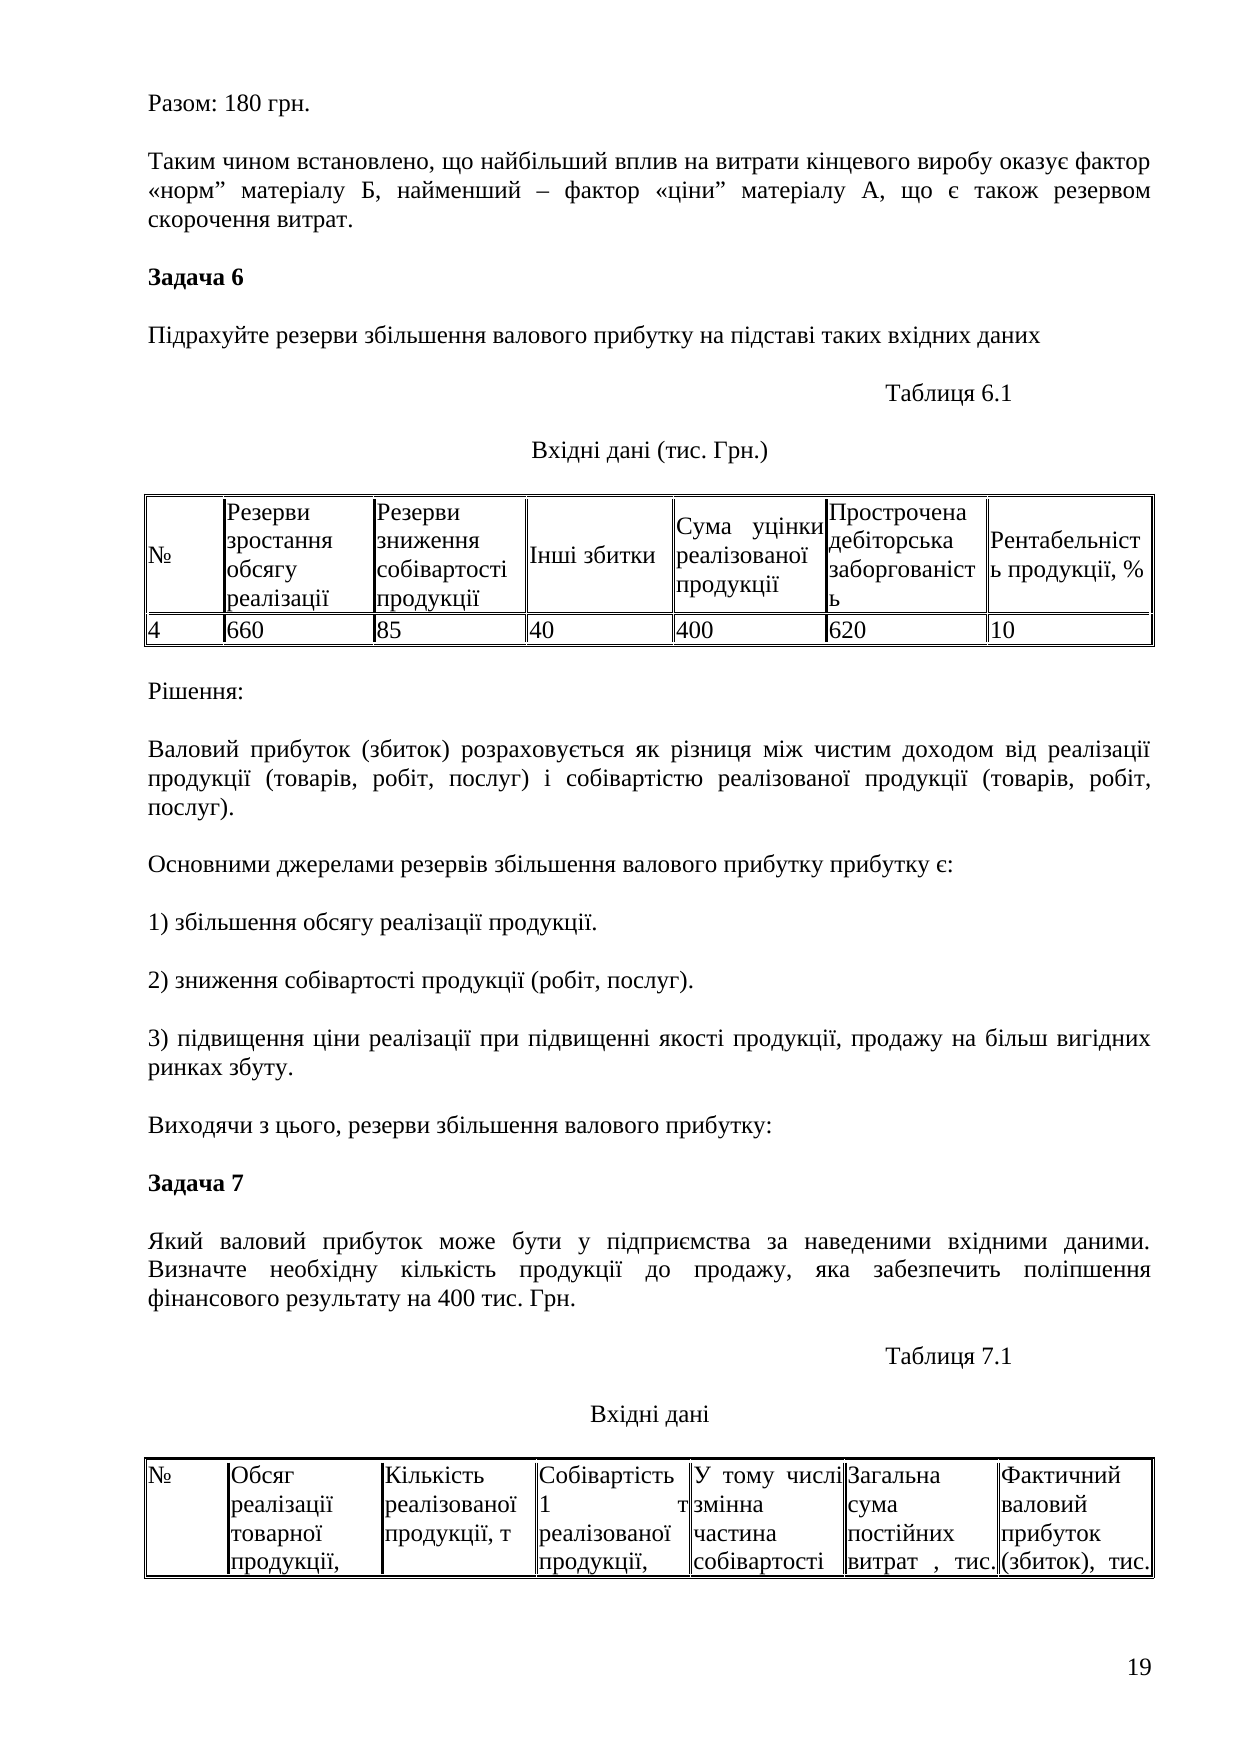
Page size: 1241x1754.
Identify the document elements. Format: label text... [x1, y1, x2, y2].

text Таблиця 6.1 [148, 378, 1152, 406]
text Підрахуйте резерви збільшення валового прибутку на підставі таких вхідних даних [148, 320, 1152, 348]
table_cell 85 [374, 615, 527, 644]
text Вхідні дані (тис. Грн.) [148, 436, 1152, 464]
table_header № [147, 495, 224, 612]
table_cell 660 [224, 615, 374, 644]
table_header Сума уцінки реалізованої продукції [674, 497, 826, 612]
text Рішення: [148, 676, 1152, 705]
table_cell 620 [826, 615, 988, 644]
text Вхідні дані [148, 1399, 1152, 1428]
text Основними джерелами резервів збільшення валового прибутку прибутку є: [148, 849, 1152, 878]
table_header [691, 1459, 845, 1575]
text 3) підвищення ціни реалізації при підвищенні якості продукції, продажу на більш вигідних ринках збуту. [148, 1023, 1152, 1081]
text Задача 6 [148, 262, 1152, 291]
table_header Інші збитки [527, 497, 673, 612]
text Разом: 180 грн. [148, 88, 1152, 117]
table_header Резерви зростання обсягу реалізації [224, 495, 374, 612]
table_header Прострочена дебіторська заборгованість [826, 497, 988, 612]
table_header № [147, 1460, 228, 1575]
text Валовий прибуток (збиток) розраховується як різниця між чистим доходом від реалізації продукції (товарів, робіт, послуг) і собівартістю реалізованої продукції (товарів, робіт, послуг). [148, 734, 1152, 820]
table_header Резерви зниження собівартості продукції [374, 497, 527, 612]
table_cell 4 [145, 612, 224, 644]
table_cell 400 [674, 615, 826, 644]
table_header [845, 1460, 998, 1575]
text Задача 7 [148, 1168, 1152, 1197]
table_header Рентабельність продукції, % [988, 497, 1151, 612]
text Який валовий прибуток може бути у підприємства за наведеними вхідними даними. Визначте необхідну кількість продукції до продажу, яка забезпечить поліпшення фінансового результату на 400 тис. Грн. [148, 1226, 1152, 1312]
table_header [999, 1460, 1151, 1575]
text Таблиця 7.1 [148, 1341, 1152, 1370]
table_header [382, 1460, 536, 1575]
text 2) зниження собівартості продукції (робіт, послуг). [148, 965, 1152, 994]
text 1) збільшення обсягу реалізації продукції. [148, 907, 1152, 936]
text Таким чином встановлено, що найбільший вплив на витрати кінцевого виробу оказує фактор «норм” матеріалу Б, найменший – фактор «ціни” матеріалу А, що є також резервом скорочення витрат. [148, 146, 1152, 233]
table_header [228, 1460, 382, 1575]
text Виходячи з цього, резерви збільшення валового прибутку: [148, 1110, 1152, 1139]
table_cell 10 [988, 612, 1153, 644]
table_cell 40 [527, 615, 673, 644]
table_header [536, 1460, 691, 1575]
